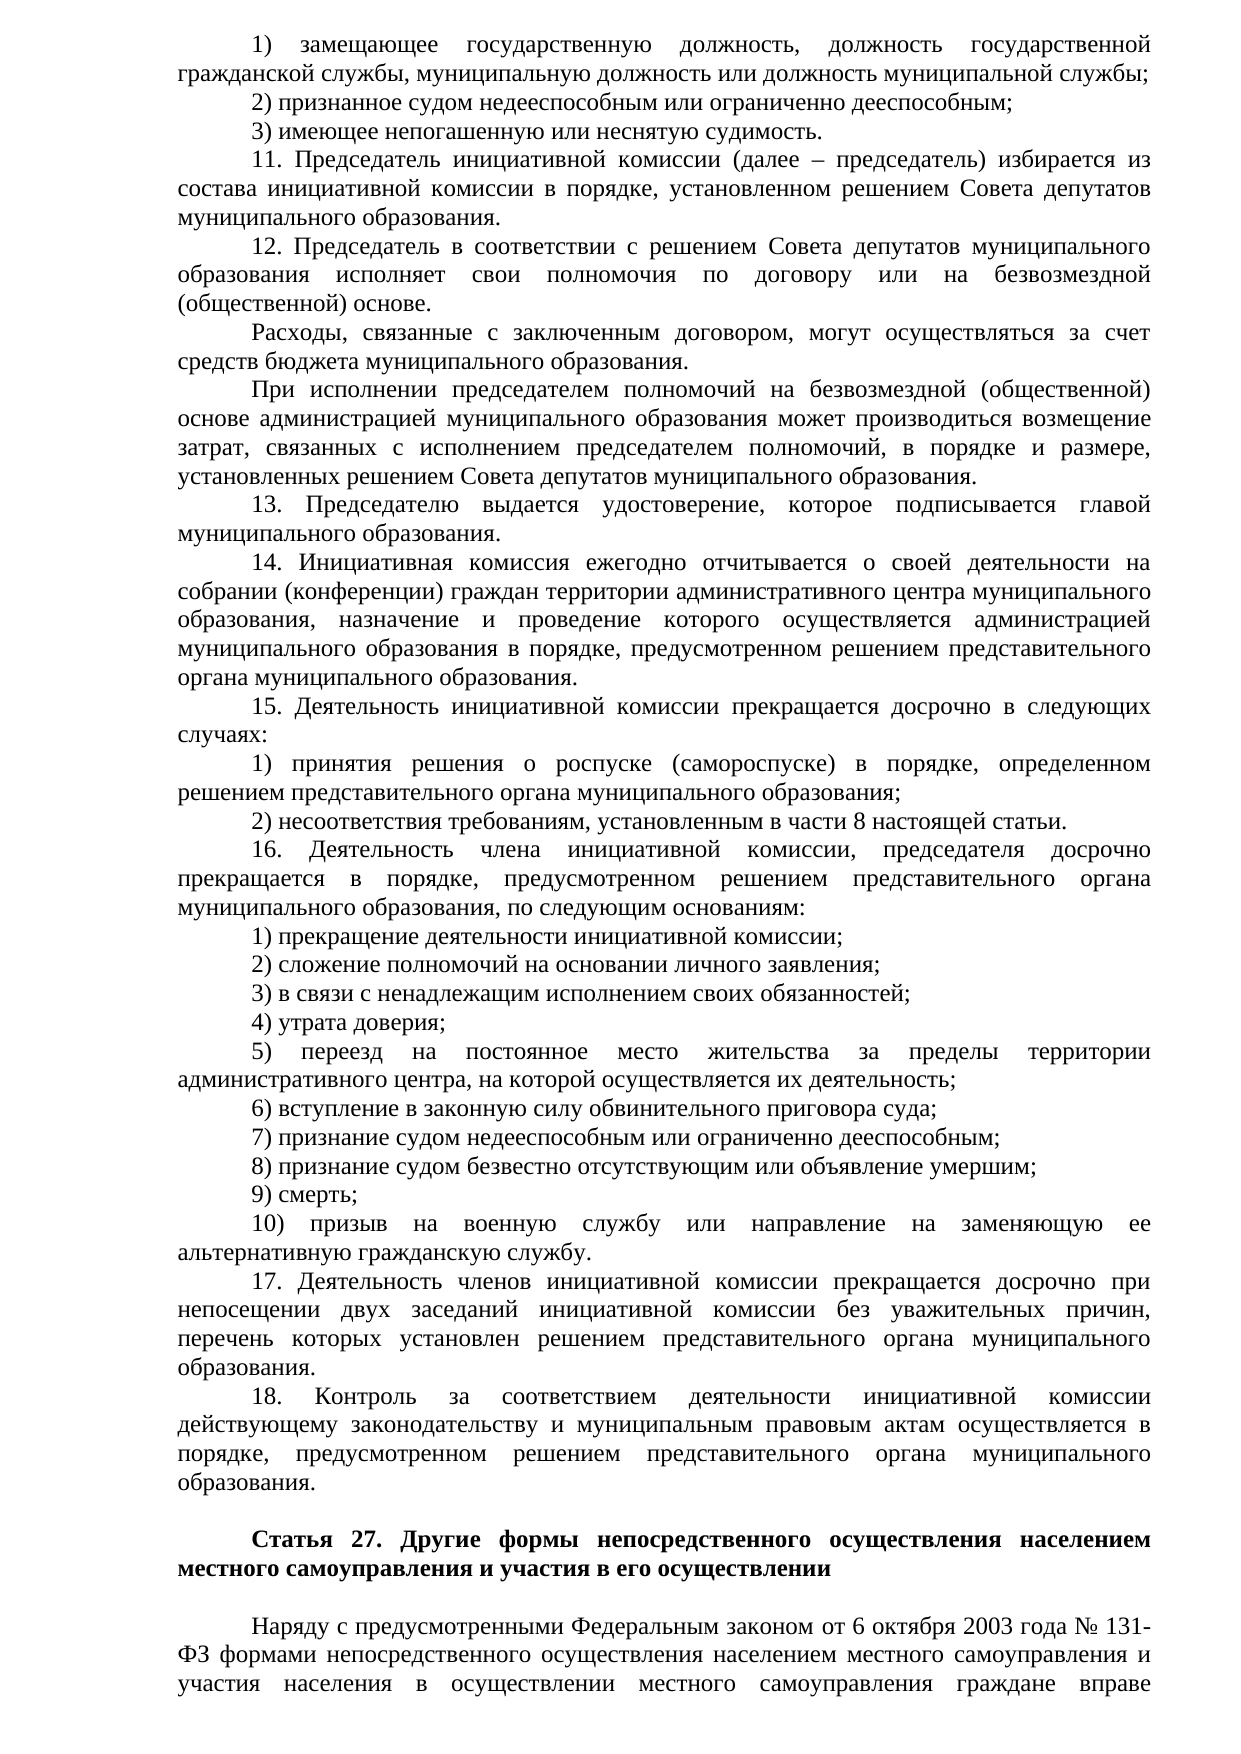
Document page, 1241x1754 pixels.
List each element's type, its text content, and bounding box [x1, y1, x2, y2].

text 2) признанное судом недееспособным или ограниченно дееспособным; [177, 87, 1152, 116]
text При исполнении председателем полномочий на безвозмездной (общественной) основе администрацией муниципального образования может производиться возмещение затрат, связанных с исполнением председателем полномочий, в порядке и размере, установленных решением Совета депутатов муниципального образования. [177, 374, 1152, 489]
text 17. Деятельность членов инициативной комиссии прекращается досрочно при непосещении двух заседаний инициативной комиссии без уважительных причин, перечень которых установлен решением представительного органа муниципального образования. [177, 1266, 1152, 1381]
text 8) признание судом безвестно отсутствующим или объявление умершим; [177, 1151, 1152, 1179]
text 10) призыв на военную службу или направление на заменяющую ее альтернативную гражданскую службу. [177, 1208, 1152, 1266]
text 2) сложение полномочий на основании личного заявления; [177, 949, 1152, 978]
text Статья 27. Другие формы непосредственного осуществления населением местного самоуправления и участия в его осуществлении [177, 1524, 1152, 1582]
text 14. Инициативная комиссия ежегодно отчитывается о своей деятельности на собрании (конференции) граждан территории административного центра муниципального образования, назначение и проведение которого осуществляется администрацией муниципального образования в порядке, предусмотренном решением представительного органа муниципального образования. [177, 547, 1152, 691]
text 2) несоответствия требованиям, установленным в части 8 настоящей статьи. [177, 806, 1152, 834]
text 12. Председатель в соответствии с решением Совета депутатов муниципального образования исполняет свои полномочия по договору или на безвозмездной (общественной) основе. [177, 231, 1152, 317]
text 4) утрата доверия; [177, 1007, 1152, 1036]
text 6) вступление в законную силу обвинительного приговора суда; [177, 1093, 1152, 1122]
text 15. Деятельность инициативной комиссии прекращается досрочно в следующих случаях: [177, 691, 1152, 748]
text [177, 1611, 1152, 1697]
text 1) замещающее государственную должность, должность государственной гражданской службы, муниципальную должность или должность муниципальной службы; [177, 29, 1152, 87]
text 16. Деятельность члена инициативной комиссии, председателя досрочно прекращается в порядке, предусмотренном решением представительного органа муниципального образования, по следующим основаниям: [177, 834, 1152, 921]
text 5) переезд на постоянное место жительства за пределы территории административного центра, на которой осуществляется их деятельность; [177, 1036, 1152, 1093]
text 13. Председателю выдается удостоверение, которое подписывается главой муниципального образования. [177, 489, 1152, 547]
text 18. Контроль за соответствием деятельности инициативной комиссии действующему законодательству и муниципальным правовым актам осуществляется в порядке, предусмотренном решением представительного органа муниципального образования. [177, 1381, 1152, 1496]
text 3) имеющее непогашенную или неснятую судимость. [177, 116, 1152, 144]
text 11. Председатель инициативной комиссии (далее – председатель) избирается из состава инициативной комиссии в порядке, установленном решением Совета депутатов муниципального образования. [177, 144, 1152, 231]
text Расходы, связанные с заключенным договором, могут осуществляться за счет средств бюджета муниципального образования. [177, 317, 1152, 374]
text 3) в связи с ненадлежащим исполнением своих обязанностей; [177, 978, 1152, 1007]
text 7) признание судом недееспособным или ограниченно дееспособным; [177, 1122, 1152, 1151]
text 9) смерть; [177, 1179, 1152, 1208]
text 1) принятия решения о роспуске (самороспуске) в порядке, определенном решением представительного органа муниципального образования; [177, 748, 1152, 806]
text 1) прекращение деятельности инициативной комиссии; [177, 921, 1152, 949]
